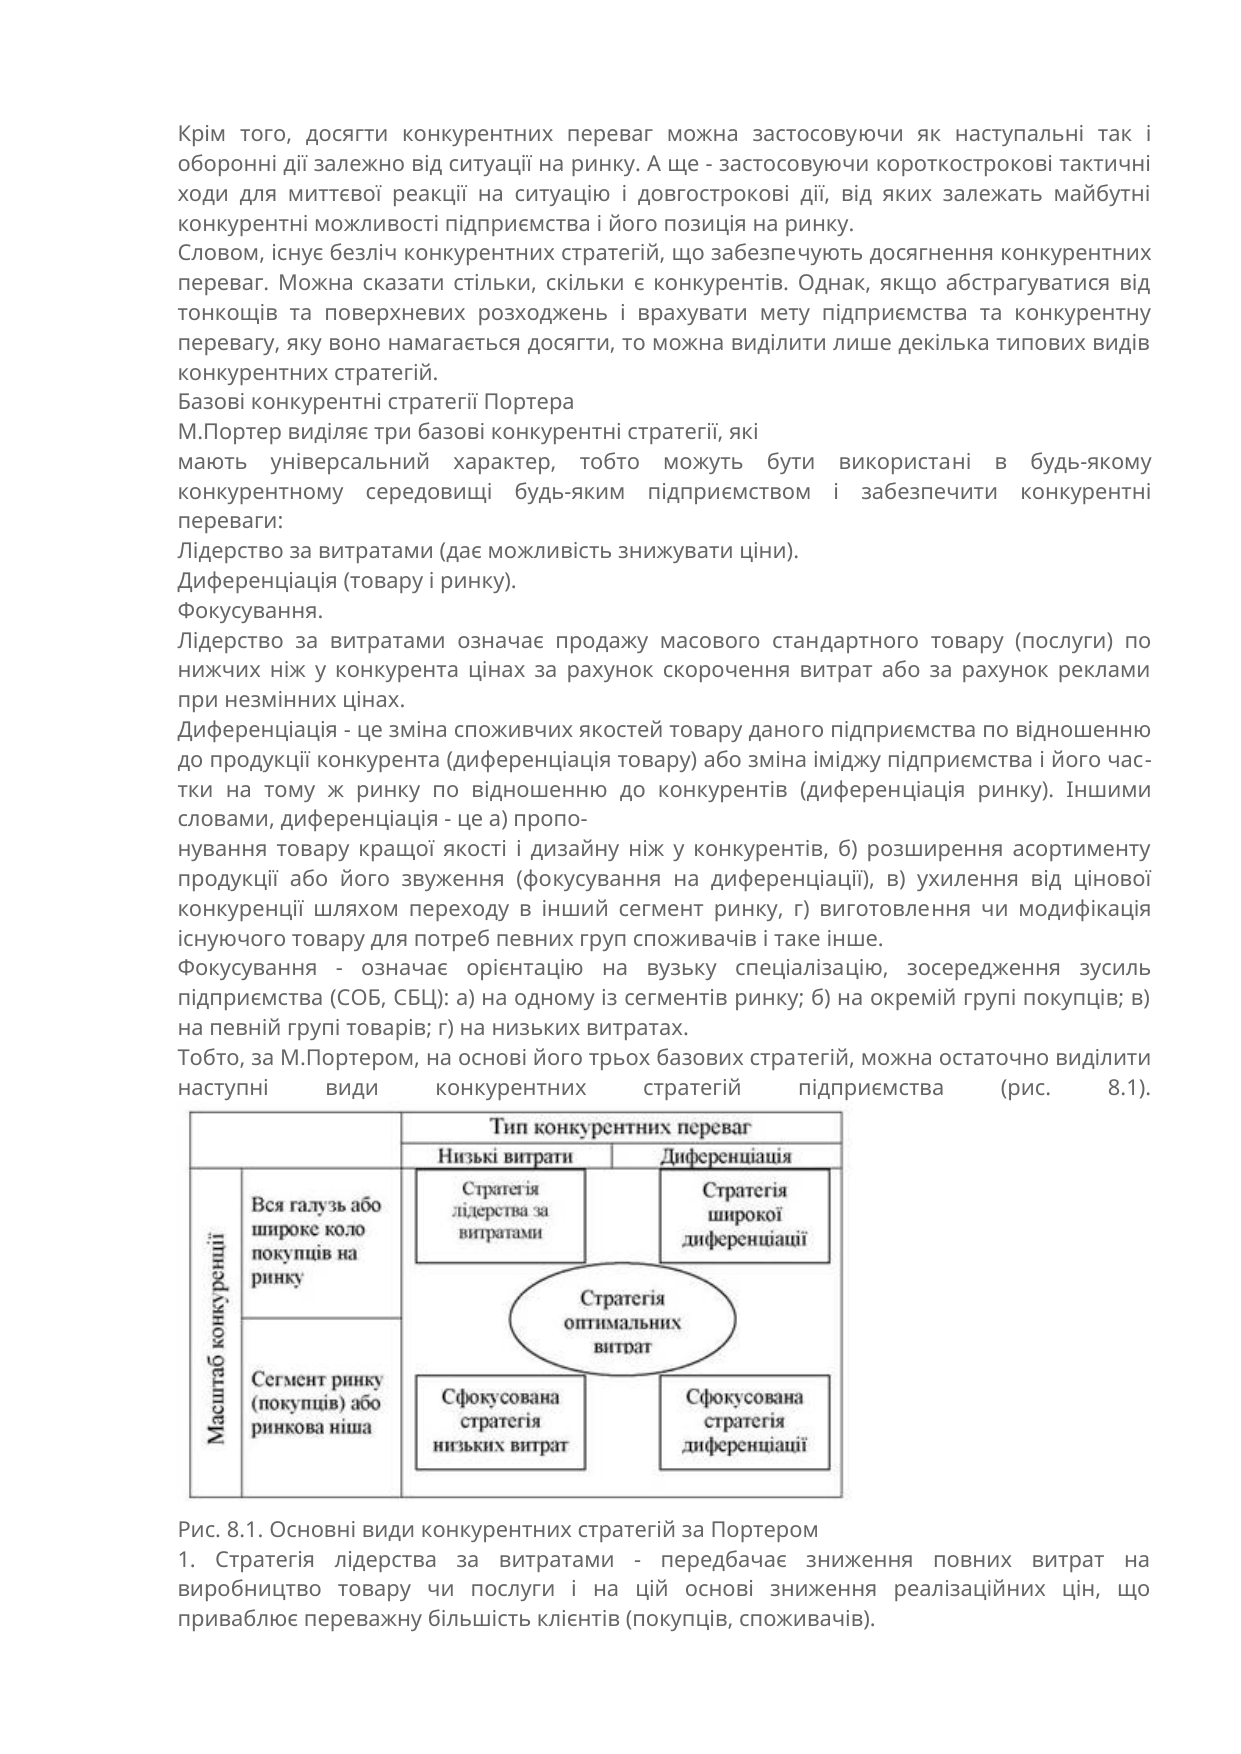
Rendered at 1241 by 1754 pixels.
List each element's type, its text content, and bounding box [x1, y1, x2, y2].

text Словом, існує безліч конкурентних стратегій, що забезпечують досягнення конкурентних переваг. Можна сказати стільки, скільки є конкурентів. Однак, якщо абстрагуватися від тонкощів та поверхневих розходжень і врахувати мету підприємства та конкурентну перевагу, яку воно намагається досягти, то можна виділити лише декілька типових видів конкурентних стратегій. [177, 237, 1152, 386]
text Лідерство за витратами (дає можливість знижувати ціни). [177, 535, 1152, 565]
text мають універсальний характер, тобто можуть бути використані в будь-якому конкурентному середовищі будь-яким підприємством і забезпечити конкурентні переваги: [177, 446, 1152, 535]
text М.Портер виділяє три базові конкурентні стратегії, які [177, 416, 1152, 446]
text Лідерство за витратами означає продажу масового стандартного товару (послуги) по нижчих ніж у конкурента цінах за рахунок скорочення витрат або за рахунок реклами при незмінних цінах. [177, 624, 1152, 714]
text Фокусування. [177, 595, 1152, 624]
text Базові конкурентні стратегії Портера [177, 386, 1152, 416]
text 1. Стратегія лідерства за витратами - передбачає зниження повних витрат на виробництво товару чи послуги і на цій основі зниження реалізаційних цін, що приваблює переважну більшість клієнтів (покупців, споживачів). [177, 1543, 1152, 1633]
text нування товару кращої якості і дизайну ніж у конкурентів, б) розширення асортименту продукції або його звуження (фокусування на диференціації), в) ухилення від цінової конкуренції шляхом переходу в інший сегмент ринку, г) виготовлення чи модифікація існуючого товару для потреб певних груп споживачів і таке інше. [177, 833, 1152, 952]
text Диференціація - це зміна споживчих якостей товару даного підприємства по відношенню до продукції конкурента (диференціація товару) або зміна іміджу підприємства і його частки на тому ж ринку по відношенню до конкурентів (диференціація ринку). Іншими словами, диференціація - це а) пропо- [177, 714, 1152, 833]
text Фокусування - означає орієнтацію на вузьку спеціалізацію, зосередження зусиль підприємства (СОБ, СБЦ): а) на одному із сегментів ринку; б) на окремій групі покупців; в) на певній групі товарів; г) на низьких витратах. [177, 952, 1152, 1042]
text Крім того, досягти конкурентних переваг можна застосовуючи як наступальні так і оборонні дії залежно від ситуації на ринку. А ще - застосовуючи короткострокові тактичні ходи для миттєвої реакції на ситуацію і довгострокові дії, від яких залежать майбутні конкурентні можливості підприємства і його позиція на ринку. [177, 118, 1152, 237]
picture [177, 1101, 859, 1514]
text Диференціація (товару і ринку). [177, 565, 1152, 595]
text Рис. 8.1. Основні види конкурентних стратегій за Портером [177, 1514, 1152, 1543]
